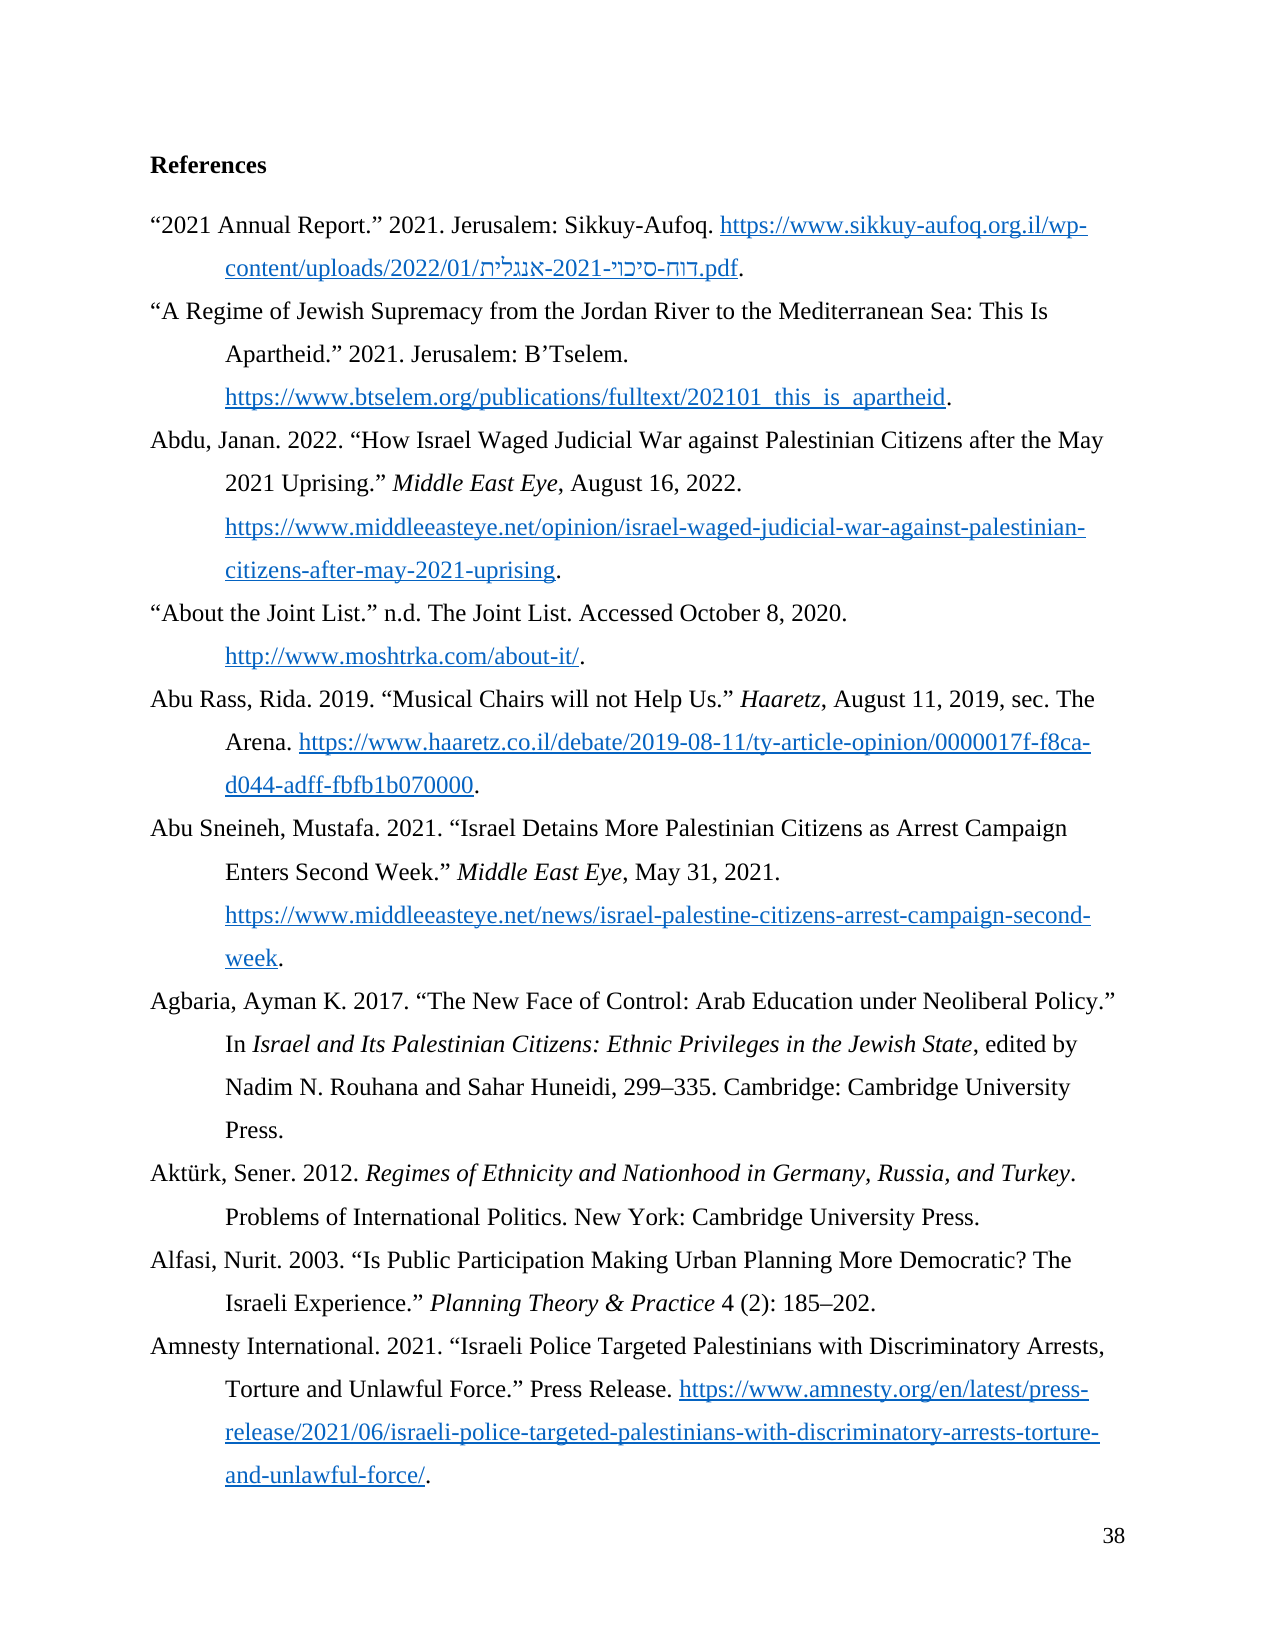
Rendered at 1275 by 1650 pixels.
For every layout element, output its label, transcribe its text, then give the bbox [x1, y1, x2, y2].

text Alfasi, Nurit. 2003. “Is Public Participation Making Urban Planning More Democratic? The Israeli Experience.” Planning Theory & Practice 4 (2): 185–202. [150, 1245, 1125, 1317]
text “About the Joint List.” n.d. The Joint List. Accessed October 8, 2020. http://www.moshtrka.com/about-it/. [150, 598, 1125, 670]
text “A Regime of Jewish Supremacy from the Jordan River to the Mediterranean Sea: This Is Apartheid.” 2021. Jerusalem: B’Tselem. https://www.btselem.org/publications/fulltext/202101_this_is_apartheid. [150, 296, 1125, 411]
text Abu Sneineh, Mustafa. 2021. “Israel Detains More Palestinian Citizens as Arrest Campaign Enters Second Week.” Middle East Eye, May 31, 2021. https://www.middleeasteye.net/news/israel-palestine-citizens-arrest-campaign-second-week. [150, 813, 1125, 972]
text Abdu, Janan. 2022. “How Israel Waged Judicial War against Palestinian Citizens after the May 2021 Uprising.” Middle East Eye, August 16, 2022. https://www.middleeasteye.net/opinion/israel-waged-judicial-war-against-palestinian-citizens-after-may-2021-uprising. [150, 425, 1125, 583]
text Abu Rass, Rida. 2019. “Musical Chairs will not Help Us.” Haaretz, August 11, 2019, sec. The Arena. https://www.haaretz.co.il/debate/2019-08-11/ty-article-opinion/0000017f-f8ca-d044-adff-fbfb1b070000. [150, 684, 1125, 799]
text References [150, 150, 1125, 179]
text “2021 Annual Report.” 2021. Jerusalem: Sikkuy-Aufoq. https://www.sikkuy-aufoq.org.il/wp-content/uploads/2022/01/דוח-סיכוי-2021-אנגלית.pdf. [150, 210, 1125, 282]
text Agbaria, Ayman K. 2017. “The New Face of Control: Arab Education under Neoliberal Policy.” In Israel and Its Palestinian Citizens: Ethnic Privileges in the Jewish State, edited by Nadim N. Rouhana and Sahar Huneidi, 299–335. Cambridge: Cambridge University Press. [150, 986, 1125, 1144]
text Aktürk, Sener. 2012. Regimes of Ethnicity and Nationhood in Germany, Russia, and Turkey. Problems of International Politics. New York: Cambridge University Press. [150, 1158, 1125, 1230]
text Amnesty International. 2021. “Israeli Police Targeted Palestinians with Discriminatory Arrests, Torture and Unlawful Force.” Press Release. https://www.amnesty.org/en/latest/press-release/2021/06/israeli-police-targeted-palestinians-with-discriminatory-arrests-torture-and-unlawful-force/. [150, 1331, 1125, 1489]
